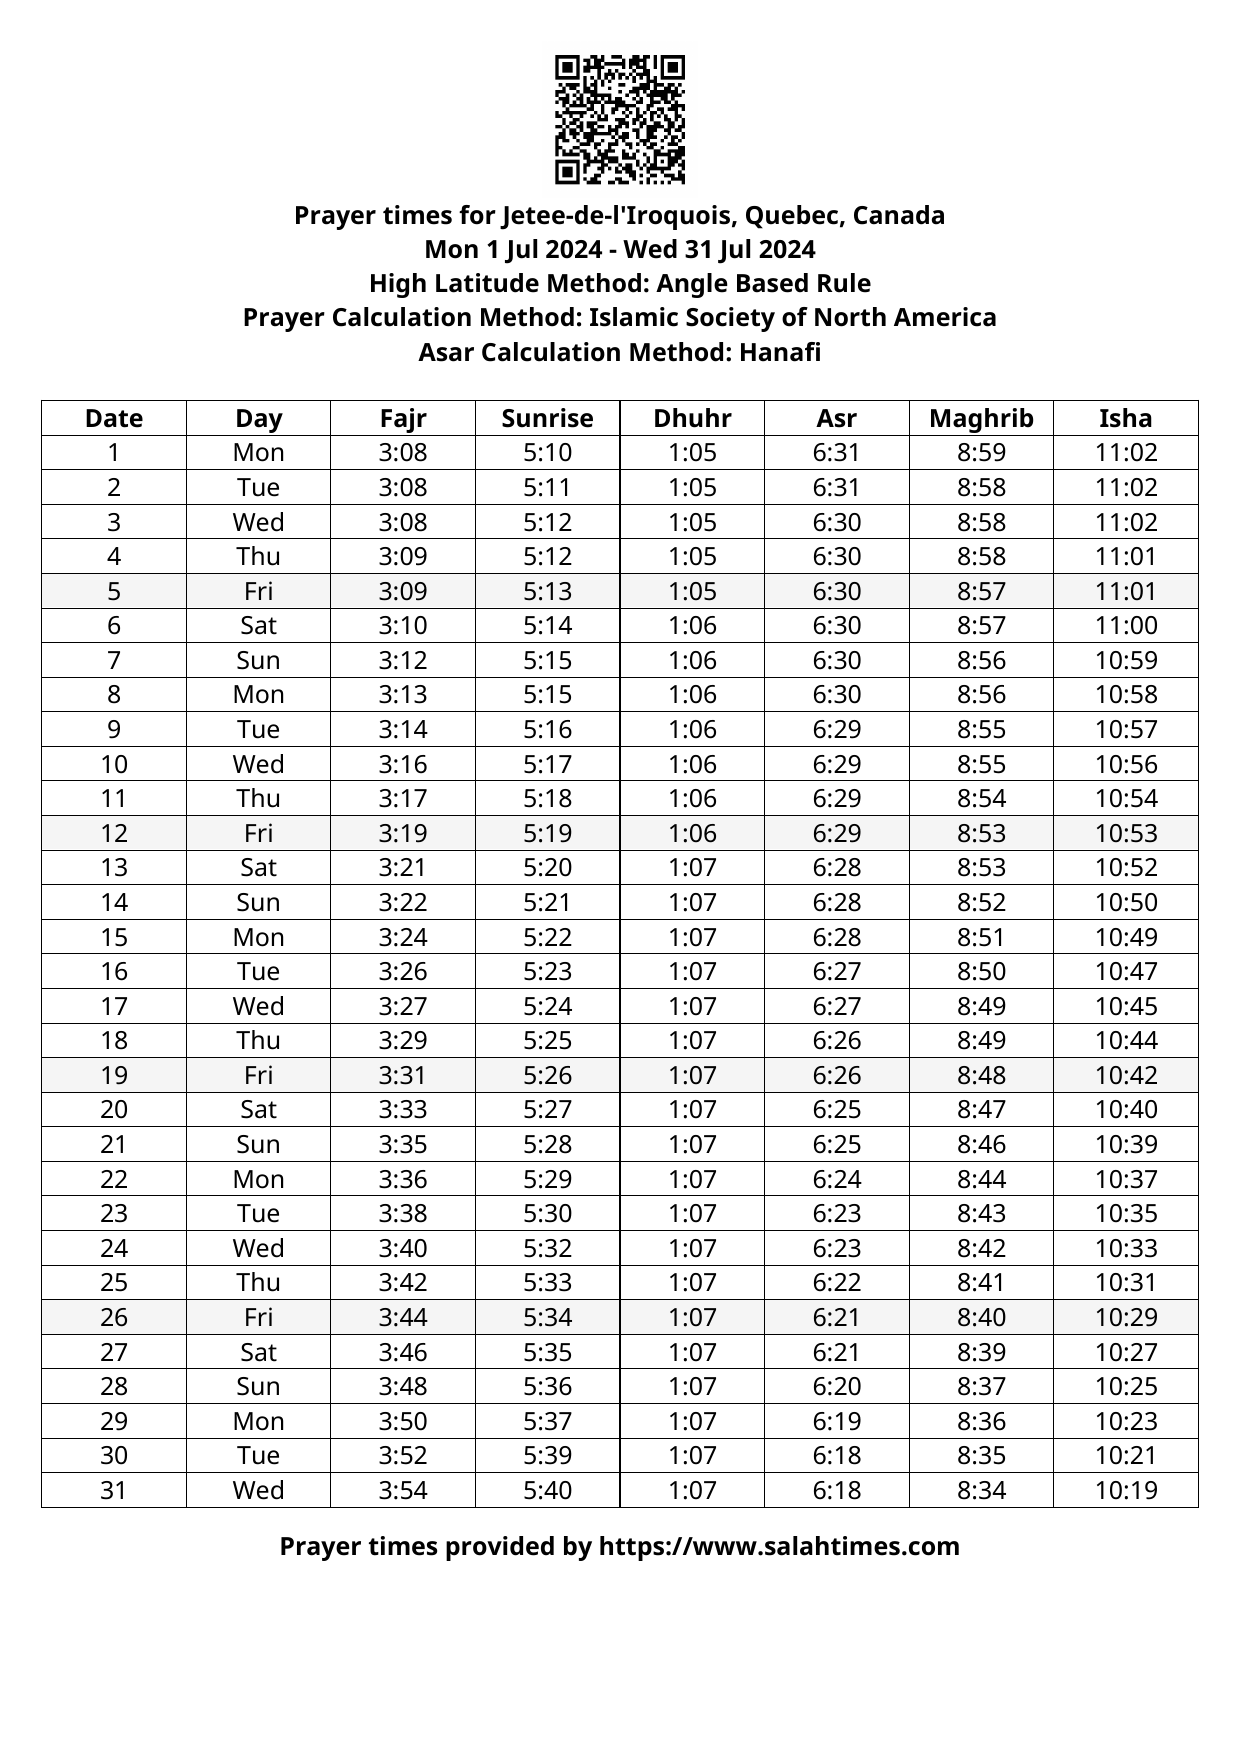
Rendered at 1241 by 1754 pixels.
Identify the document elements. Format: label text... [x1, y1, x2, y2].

table_cell 1:06 [621, 781, 764, 815]
table_cell 8:35 [910, 1439, 1053, 1472]
table_cell 3:42 [331, 1266, 475, 1299]
table_cell 1:07 [621, 920, 764, 953]
table_cell 6:30 [765, 678, 909, 711]
table_cell 11 [42, 781, 186, 815]
table_cell 10:19 [1054, 1473, 1198, 1507]
table_cell Thu [187, 539, 330, 573]
table_cell 1:07 [621, 1127, 764, 1161]
table_cell 3:08 [331, 505, 475, 538]
table_header Isha [1054, 401, 1198, 434]
table_cell 1 [42, 436, 186, 469]
table_cell 5:16 [476, 712, 619, 746]
table_cell 5:37 [476, 1404, 619, 1437]
table_cell 3:38 [331, 1196, 475, 1230]
table_cell 6:26 [765, 1058, 909, 1092]
table_cell Sat [187, 851, 330, 884]
table_cell 13 [42, 851, 186, 884]
table_cell 6:30 [765, 609, 909, 642]
table_cell 11:00 [1054, 609, 1198, 642]
table_cell 1:07 [621, 989, 764, 1022]
table_cell 1:07 [621, 1231, 764, 1264]
table_cell 8:48 [910, 1058, 1053, 1092]
table_cell 15 [42, 920, 186, 953]
table_cell 5:20 [476, 851, 619, 884]
table_cell 3:21 [331, 851, 475, 884]
table_cell 8:57 [910, 609, 1053, 642]
table_cell 6:20 [765, 1369, 909, 1403]
table_cell 3:08 [331, 436, 475, 469]
table_cell 20 [42, 1093, 186, 1126]
table_cell 3:33 [331, 1093, 475, 1126]
table_cell 23 [42, 1196, 186, 1230]
table_cell 8:37 [910, 1369, 1053, 1403]
table_cell 8:56 [910, 678, 1053, 711]
table_cell 10:25 [1054, 1369, 1198, 1403]
table_cell Thu [187, 1024, 330, 1057]
table_cell 27 [42, 1335, 186, 1368]
table_cell 1:05 [621, 574, 764, 607]
table_cell 5:22 [476, 920, 619, 953]
table_cell Mon [187, 1404, 330, 1437]
table_cell 10:50 [1054, 885, 1198, 919]
text High Latitude Method: Angle Based Rule [42, 266, 1198, 300]
table_cell 1:07 [621, 1369, 764, 1403]
table_cell 1:07 [621, 1024, 764, 1057]
table_cell Sun [187, 643, 330, 677]
table_cell 8:54 [910, 781, 1053, 815]
table_cell 6:28 [765, 851, 909, 884]
table_header Day [187, 401, 330, 434]
text Prayer Calculation Method: Islamic Society of North America [42, 300, 1198, 334]
table_cell 8:39 [910, 1335, 1053, 1368]
table_cell 5:12 [476, 539, 619, 573]
table_cell 12 [42, 816, 186, 849]
table_header Date [42, 401, 186, 434]
table_cell 5:30 [476, 1196, 619, 1230]
table_cell Tue [187, 470, 330, 504]
table_cell 1:05 [621, 539, 764, 573]
table_cell 10 [42, 747, 186, 780]
table_cell 6:29 [765, 816, 909, 849]
table_cell Sat [187, 1335, 330, 1368]
table_cell 3:29 [331, 1024, 475, 1057]
table_cell 5:12 [476, 505, 619, 538]
table_cell 3:24 [331, 920, 475, 953]
table_cell 8:42 [910, 1231, 1053, 1264]
table_cell 5:17 [476, 747, 619, 780]
table_cell 1:05 [621, 470, 764, 504]
table_cell 5:28 [476, 1127, 619, 1161]
table_cell Tue [187, 1196, 330, 1230]
table_cell 1:07 [621, 1058, 764, 1092]
table_cell 8:58 [910, 505, 1053, 538]
table_cell 1:06 [621, 643, 764, 677]
table_cell 6:27 [765, 954, 909, 988]
table_cell 10:53 [1054, 816, 1198, 849]
table_cell 10:37 [1054, 1162, 1198, 1195]
table_cell Fri [187, 816, 330, 849]
table_cell 1:07 [621, 1196, 764, 1230]
table_cell 5:29 [476, 1162, 619, 1195]
table_cell 6:29 [765, 781, 909, 815]
table_cell 8:44 [910, 1162, 1053, 1195]
table_cell Thu [187, 781, 330, 815]
table_cell 8:47 [910, 1093, 1053, 1126]
table_cell 8:41 [910, 1266, 1053, 1299]
table_cell 1:06 [621, 609, 764, 642]
table_cell 30 [42, 1439, 186, 1472]
table_cell 10:52 [1054, 851, 1198, 884]
table_cell 3:40 [331, 1231, 475, 1264]
table_cell 5:23 [476, 954, 619, 988]
table_cell 3:44 [331, 1300, 475, 1334]
table_cell 6:31 [765, 470, 909, 504]
table_cell 10:49 [1054, 920, 1198, 953]
table_cell 1:07 [621, 1335, 764, 1368]
table_cell 3:46 [331, 1335, 475, 1368]
table_cell Mon [187, 678, 330, 711]
text Prayer times provided by https://www.salahtimes.com [42, 1528, 1198, 1563]
table_cell 3:17 [331, 781, 475, 815]
table_cell 1:06 [621, 678, 764, 711]
table_cell 3:26 [331, 954, 475, 988]
table_cell 1:07 [621, 954, 764, 988]
table_cell 6:24 [765, 1162, 909, 1195]
table_cell 3:54 [331, 1473, 475, 1507]
table_cell 6:25 [765, 1093, 909, 1126]
table_cell 8:46 [910, 1127, 1053, 1161]
table_cell Wed [187, 989, 330, 1022]
table_cell 8:58 [910, 539, 1053, 573]
table_cell 3:09 [331, 539, 475, 573]
table_cell Wed [187, 747, 330, 780]
table_cell 10:44 [1054, 1024, 1198, 1057]
table_cell 18 [42, 1024, 186, 1057]
table_cell 6:22 [765, 1266, 909, 1299]
table_cell 6:18 [765, 1439, 909, 1472]
table_cell 6:21 [765, 1335, 909, 1368]
table_header Dhuhr [621, 401, 764, 434]
table_cell 3:09 [331, 574, 475, 607]
table_cell 1:06 [621, 712, 764, 746]
table_cell 10:42 [1054, 1058, 1198, 1092]
table_cell Sun [187, 1127, 330, 1161]
text Asar Calculation Method: Hanafi [42, 334, 1198, 368]
table_cell 3:35 [331, 1127, 475, 1161]
table_cell 4 [42, 539, 186, 573]
table_cell 10:39 [1054, 1127, 1198, 1161]
table_cell 5:15 [476, 678, 619, 711]
table_cell 3:13 [331, 678, 475, 711]
table_cell 3:14 [331, 712, 475, 746]
table_cell 7 [42, 643, 186, 677]
table_cell 5:10 [476, 436, 619, 469]
table_cell 5:19 [476, 816, 619, 849]
table_cell Sat [187, 1093, 330, 1126]
table_cell 1:07 [621, 1404, 764, 1437]
table_cell Sun [187, 1369, 330, 1403]
table_cell Fri [187, 1058, 330, 1092]
table_cell 29 [42, 1404, 186, 1437]
table_cell 5:21 [476, 885, 619, 919]
table_cell 22 [42, 1162, 186, 1195]
table_cell 6:29 [765, 747, 909, 780]
table_cell 6:19 [765, 1404, 909, 1437]
table_cell 1:07 [621, 1093, 764, 1126]
table_cell 10:47 [1054, 954, 1198, 988]
table_cell 21 [42, 1127, 186, 1161]
table_cell 1:07 [621, 1266, 764, 1299]
table_cell 6:23 [765, 1196, 909, 1230]
table_cell 6:30 [765, 574, 909, 607]
table_cell Fri [187, 574, 330, 607]
table_cell 10:23 [1054, 1404, 1198, 1437]
table_cell Mon [187, 436, 330, 469]
table_cell 5:18 [476, 781, 619, 815]
table_cell 6:29 [765, 712, 909, 746]
table_cell 3:27 [331, 989, 475, 1022]
table_cell 5:11 [476, 470, 619, 504]
table_cell 24 [42, 1231, 186, 1264]
table_cell 10:54 [1054, 781, 1198, 815]
table_cell 5:13 [476, 574, 619, 607]
table_cell 16 [42, 954, 186, 988]
table_cell 1:06 [621, 816, 764, 849]
table_cell Wed [187, 1231, 330, 1264]
table_cell 10:40 [1054, 1093, 1198, 1126]
table_cell 3:10 [331, 609, 475, 642]
table_cell 8:50 [910, 954, 1053, 988]
table_cell Thu [187, 1266, 330, 1299]
table_cell 8:58 [910, 470, 1053, 504]
table_cell 1:07 [621, 851, 764, 884]
table_cell 2 [42, 470, 186, 504]
table_cell 3:50 [331, 1404, 475, 1437]
table_cell 11:02 [1054, 436, 1198, 469]
table_cell 3:08 [331, 470, 475, 504]
table_cell 11:01 [1054, 574, 1198, 607]
table_cell 17 [42, 989, 186, 1022]
table_cell Tue [187, 1439, 330, 1472]
table_cell 5:33 [476, 1266, 619, 1299]
table_cell 28 [42, 1369, 186, 1403]
table_cell 10:33 [1054, 1231, 1198, 1264]
table_cell 11:02 [1054, 470, 1198, 504]
table_cell 6:27 [765, 989, 909, 1022]
table_cell 6:21 [765, 1300, 909, 1334]
table_cell Fri [187, 1300, 330, 1334]
table_cell 3:48 [331, 1369, 475, 1403]
table_cell 3:16 [331, 747, 475, 780]
table_cell 3 [42, 505, 186, 538]
table_cell 3:52 [331, 1439, 475, 1472]
table_cell 5:24 [476, 989, 619, 1022]
table_cell Wed [187, 1473, 330, 1507]
table_cell 1:07 [621, 1162, 764, 1195]
table_cell 8:43 [910, 1196, 1053, 1230]
table_cell Sat [187, 609, 330, 642]
text Mon 1 Jul 2024 - Wed 31 Jul 2024 [42, 232, 1198, 266]
table_cell 5:26 [476, 1058, 619, 1092]
table_cell 10:56 [1054, 747, 1198, 780]
table_cell 5:14 [476, 609, 619, 642]
table_cell 8 [42, 678, 186, 711]
table_cell 5:35 [476, 1335, 619, 1368]
table_cell Tue [187, 712, 330, 746]
table_cell 5:15 [476, 643, 619, 677]
table_cell 8:53 [910, 816, 1053, 849]
table_cell 6 [42, 609, 186, 642]
table_cell 5:36 [476, 1369, 619, 1403]
table_header Fajr [331, 401, 475, 434]
table_cell 1:06 [621, 747, 764, 780]
table_cell 10:21 [1054, 1439, 1198, 1472]
table_cell 5 [42, 574, 186, 607]
table_cell 8:57 [910, 574, 1053, 607]
table_header Sunrise [476, 401, 619, 434]
table_cell 8:55 [910, 712, 1053, 746]
table_cell 6:31 [765, 436, 909, 469]
table_cell 8:56 [910, 643, 1053, 677]
table_cell 5:27 [476, 1093, 619, 1126]
table_cell 3:22 [331, 885, 475, 919]
table_cell 3:36 [331, 1162, 475, 1195]
table_cell 8:53 [910, 851, 1053, 884]
table_cell 1:07 [621, 1300, 764, 1334]
table_cell 10:29 [1054, 1300, 1198, 1334]
table_cell 3:19 [331, 816, 475, 849]
table_cell 10:27 [1054, 1335, 1198, 1368]
table_cell 25 [42, 1266, 186, 1299]
table_cell 8:36 [910, 1404, 1053, 1437]
table_cell 6:30 [765, 539, 909, 573]
table_cell 11:02 [1054, 505, 1198, 538]
table_cell Mon [187, 1162, 330, 1195]
table_header Asr [765, 401, 909, 434]
table_cell 10:57 [1054, 712, 1198, 746]
table_cell 10:35 [1054, 1196, 1198, 1230]
table_cell Wed [187, 505, 330, 538]
table_cell 5:32 [476, 1231, 619, 1264]
text Prayer times for Jetee-de-l'Iroquois, Quebec, Canada [42, 198, 1198, 232]
table_cell 14 [42, 885, 186, 919]
table_cell 6:30 [765, 505, 909, 538]
table_cell 9 [42, 712, 186, 746]
table_cell 8:52 [910, 885, 1053, 919]
table_cell 1:05 [621, 505, 764, 538]
table_cell 8:49 [910, 989, 1053, 1022]
table_cell 8:55 [910, 747, 1053, 780]
table_cell 6:28 [765, 920, 909, 953]
table_header Maghrib [910, 401, 1053, 434]
table_cell 6:18 [765, 1473, 909, 1507]
table_cell Tue [187, 954, 330, 988]
picture [542, 41, 699, 198]
table_cell 10:31 [1054, 1266, 1198, 1299]
table_cell 8:51 [910, 920, 1053, 953]
table_cell 6:25 [765, 1127, 909, 1161]
table_cell 10:59 [1054, 643, 1198, 677]
table_cell 19 [42, 1058, 186, 1092]
table_cell 5:34 [476, 1300, 619, 1334]
table_cell 6:30 [765, 643, 909, 677]
table_cell 8:49 [910, 1024, 1053, 1057]
table_cell 3:31 [331, 1058, 475, 1092]
table_cell Sun [187, 885, 330, 919]
table_cell 5:40 [476, 1473, 619, 1507]
table_cell Mon [187, 920, 330, 953]
table_cell 10:45 [1054, 989, 1198, 1022]
table_cell 8:34 [910, 1473, 1053, 1507]
table_cell 5:25 [476, 1024, 619, 1057]
table_cell 11:01 [1054, 539, 1198, 573]
table_cell 31 [42, 1473, 186, 1507]
table_cell 10:58 [1054, 678, 1198, 711]
table_cell 1:07 [621, 885, 764, 919]
table_cell 1:07 [621, 1439, 764, 1472]
table_cell 6:26 [765, 1024, 909, 1057]
table_cell 1:07 [621, 1473, 764, 1507]
table_cell 1:05 [621, 436, 764, 469]
table_cell 26 [42, 1300, 186, 1334]
table_cell 5:39 [476, 1439, 619, 1472]
table_cell 6:28 [765, 885, 909, 919]
table_cell 3:12 [331, 643, 475, 677]
table_cell 8:40 [910, 1300, 1053, 1334]
table_cell 8:59 [910, 436, 1053, 469]
table_cell 6:23 [765, 1231, 909, 1264]
